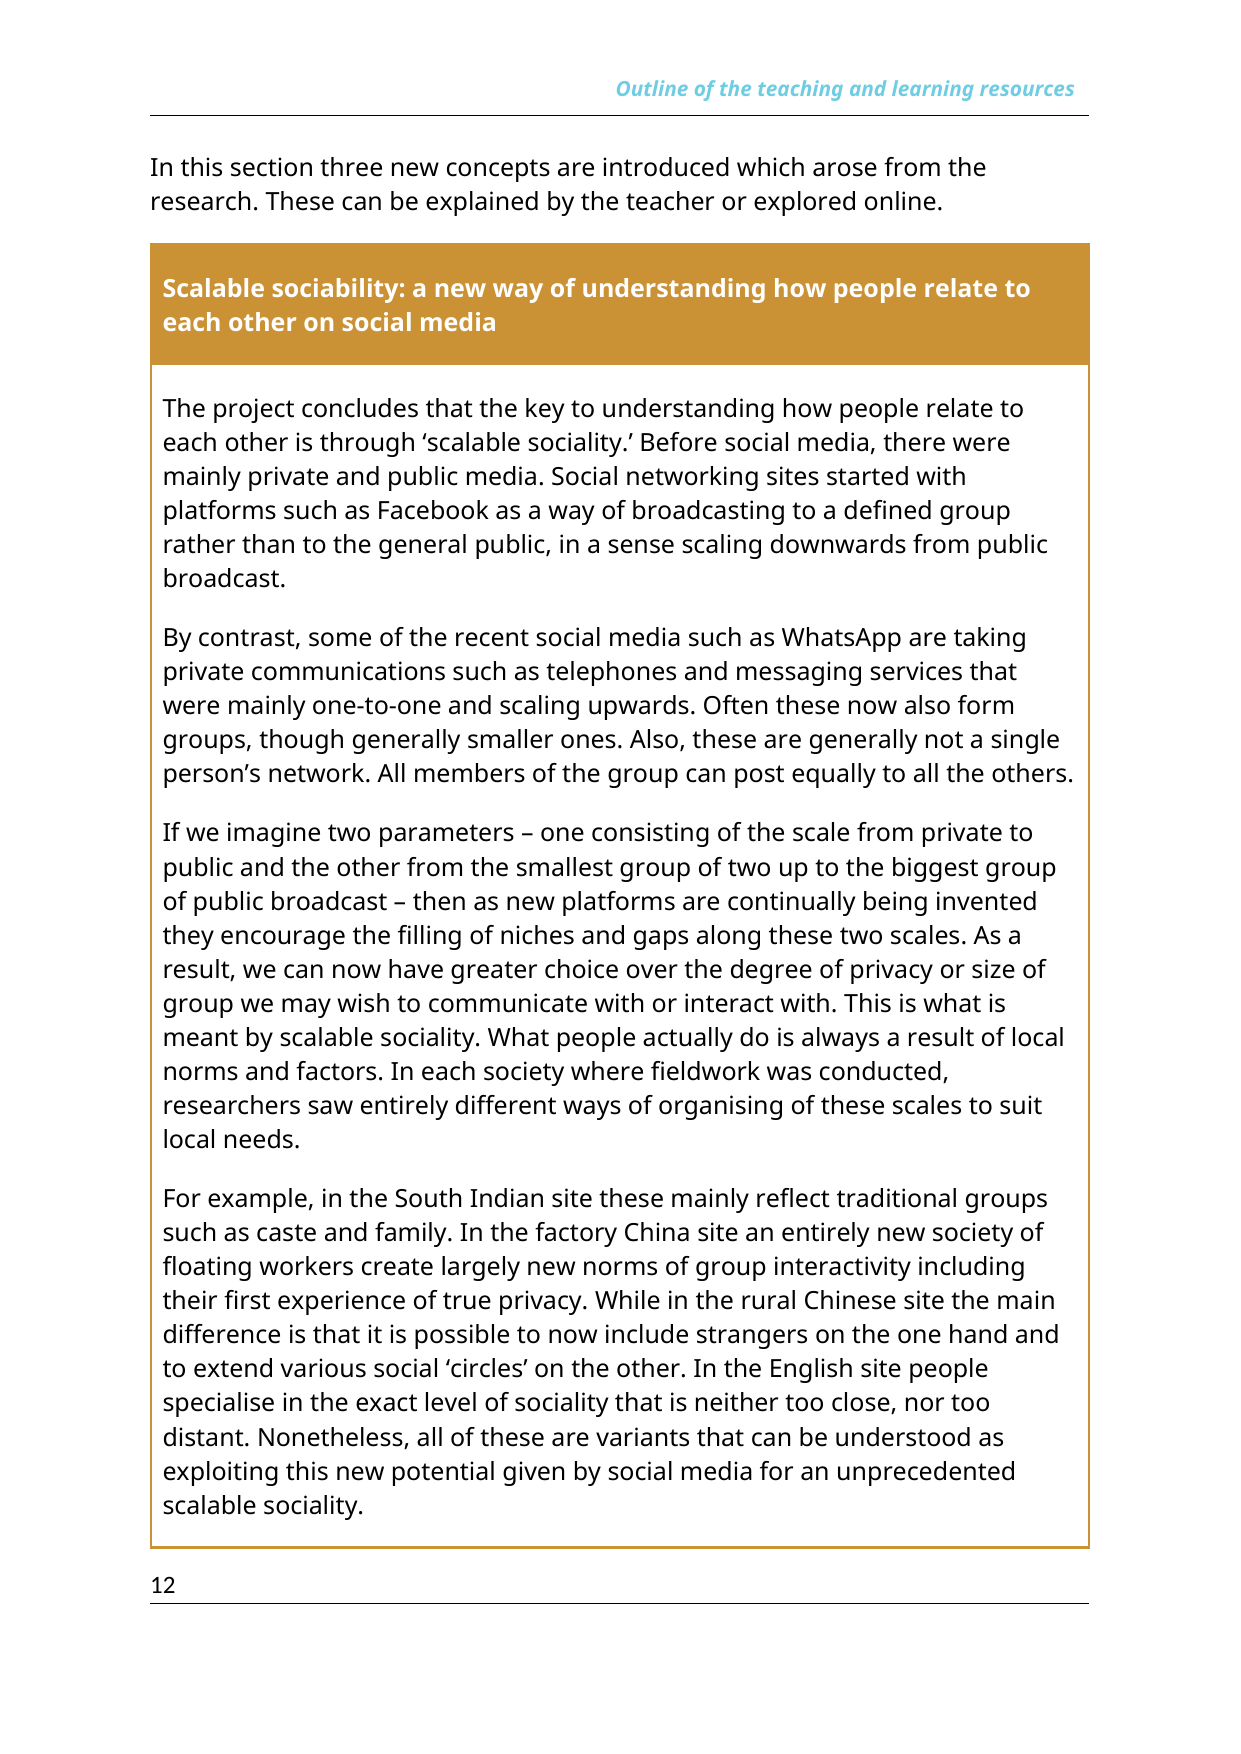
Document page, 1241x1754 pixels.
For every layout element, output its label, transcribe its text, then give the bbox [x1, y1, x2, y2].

table_cell The project concludes that the key to understanding how people relate to each other is through ‘scalable sociality.’ Before social media, there were mainly private and public media. Social networking sites started with platforms such as Facebook as a way of broadcasting to a defined group rather than to the general public, in a sense scaling downwards from public broadcast. By contrast, some of the recent social media such as WhatsApp are taking private communications such as telephones and messaging services that were mainly one-to-one and scaling upwards. Often these now also form groups, though generally smaller ones. Also, these are generally not a single person’s network. All members of the group can post equally to all the others. If we imagine two parameters – one consisting of the scale from private to public and the other from the smallest group of two up to the biggest group of public broadcast – then as new platforms are continually being invented they encourage the filling of niches and gaps along these two scales. As a result, we can now have greater choice over the degree of privacy or size of group we may wish to communicate with or interact with. This is what is meant by scalable sociality. What people actually do is always a result of local norms and factors. In each society where fieldwork was conducted, researchers saw entirely different ways of organising of these scales to suit local needs. For example, in the South Indian site these mainly reflect traditional groups such as caste and family. In the factory China site an entirely new society of floating workers create largely new norms of group interactivity including their first experience of true privacy. While in the rural Chinese site the main difference is that it is possible to now include strangers on the one hand and to extend various social ‘circles’ on the other. In the English site people specialise in the exact level of sociality that is neither too close, nor too distant. Nonetheless, all of these are variants that can be understood as exploiting this new potential given by social media for an unprecedented scalable sociality. [152, 365, 1088, 1546]
table_header Scalable sociability: a new way of understanding how people relate to each other on social media [152, 245, 1088, 363]
text In this section three new concepts are introduced which arose from the research. These can be explained by the teacher or explored online. [150, 150, 1090, 218]
